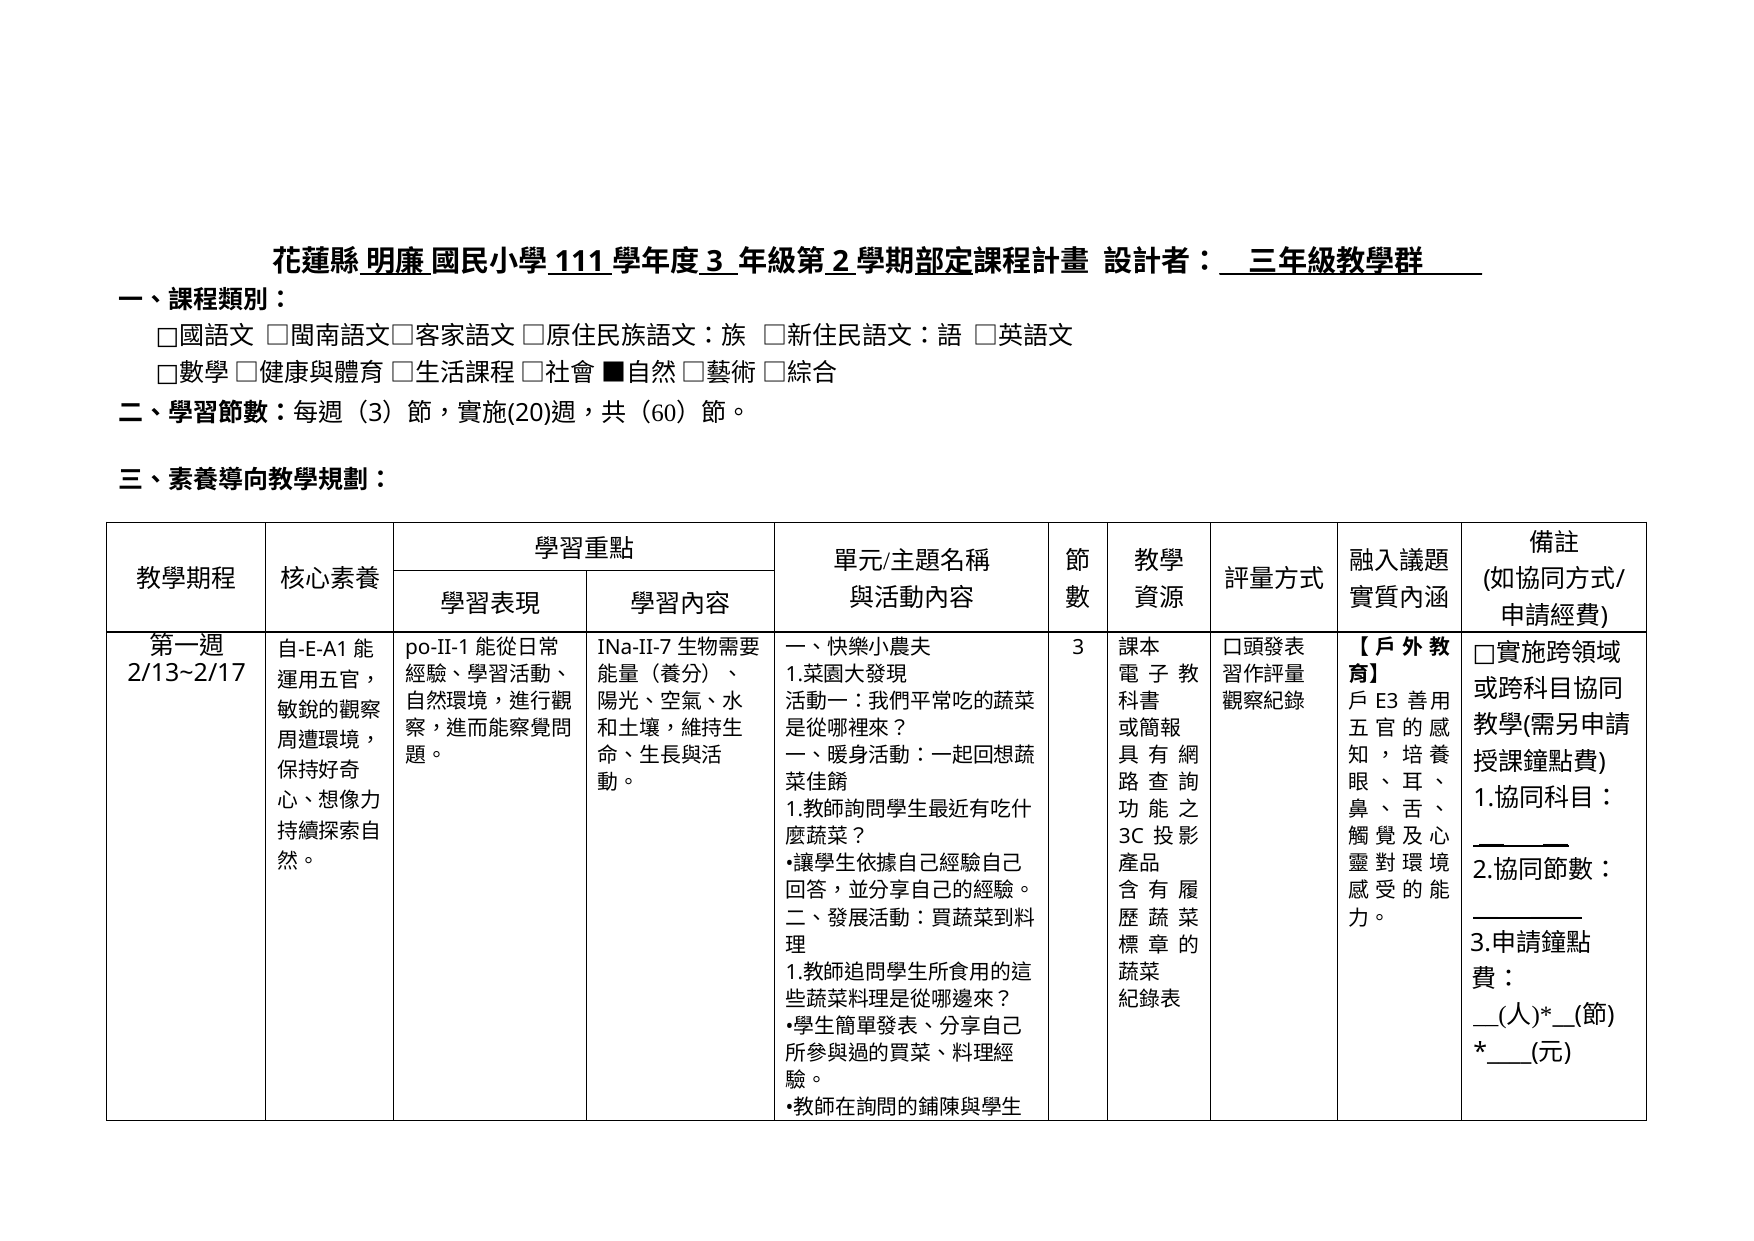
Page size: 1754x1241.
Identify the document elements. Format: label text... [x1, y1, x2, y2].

text 二、學習節數：每週（3）節，實施(20)週，共（60）節。 [118, 388, 1636, 430]
list □數學 □健康與體育 □生活課程 □社會 ■自然 □藝術 □綜合 [155, 352, 1636, 388]
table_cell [394, 633, 586, 1120]
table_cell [266, 633, 393, 1120]
table_cell 口頭發表 習作評量 觀察紀錄 [1211, 633, 1337, 1120]
text 三、素養導向教學規劃： [118, 455, 1636, 497]
list □國語文 □閩南語文□客家語文 □原住民族語文：族 □新住民語文：語 □英語文 [155, 316, 1636, 352]
table_header 教學期程 [107, 523, 265, 631]
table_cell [587, 633, 774, 1120]
table_cell 第一週 2/13~2/17 [107, 633, 265, 1120]
table_header 單元/主題名稱 與活動內容 [775, 523, 1048, 631]
text 一、課程類別： [118, 279, 1636, 316]
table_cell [775, 633, 1048, 1120]
table_header 融入議題 實質內涵 [1338, 523, 1461, 631]
table_header 評量方式 [1211, 523, 1337, 631]
table_cell 3 [1049, 633, 1107, 1120]
text 花蓮縣 明廉 國民小學 111 學年度 3 年級第 2 學期部定課程計畫 設計者：＿三年級教學群＿＿ [118, 237, 1636, 279]
table_header 教學 資源 [1108, 523, 1210, 631]
table_header 核心素養 [266, 523, 393, 631]
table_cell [1338, 633, 1461, 1120]
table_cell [1462, 633, 1646, 1120]
table_cell 學習表現 [394, 571, 586, 631]
table_cell 學習內容 [587, 571, 774, 631]
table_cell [1108, 633, 1210, 1120]
table_header 節數 [1049, 523, 1107, 631]
table_header 備註 (如協同方式/申請經費) [1462, 523, 1646, 631]
table_header 學習重點 [394, 523, 774, 570]
